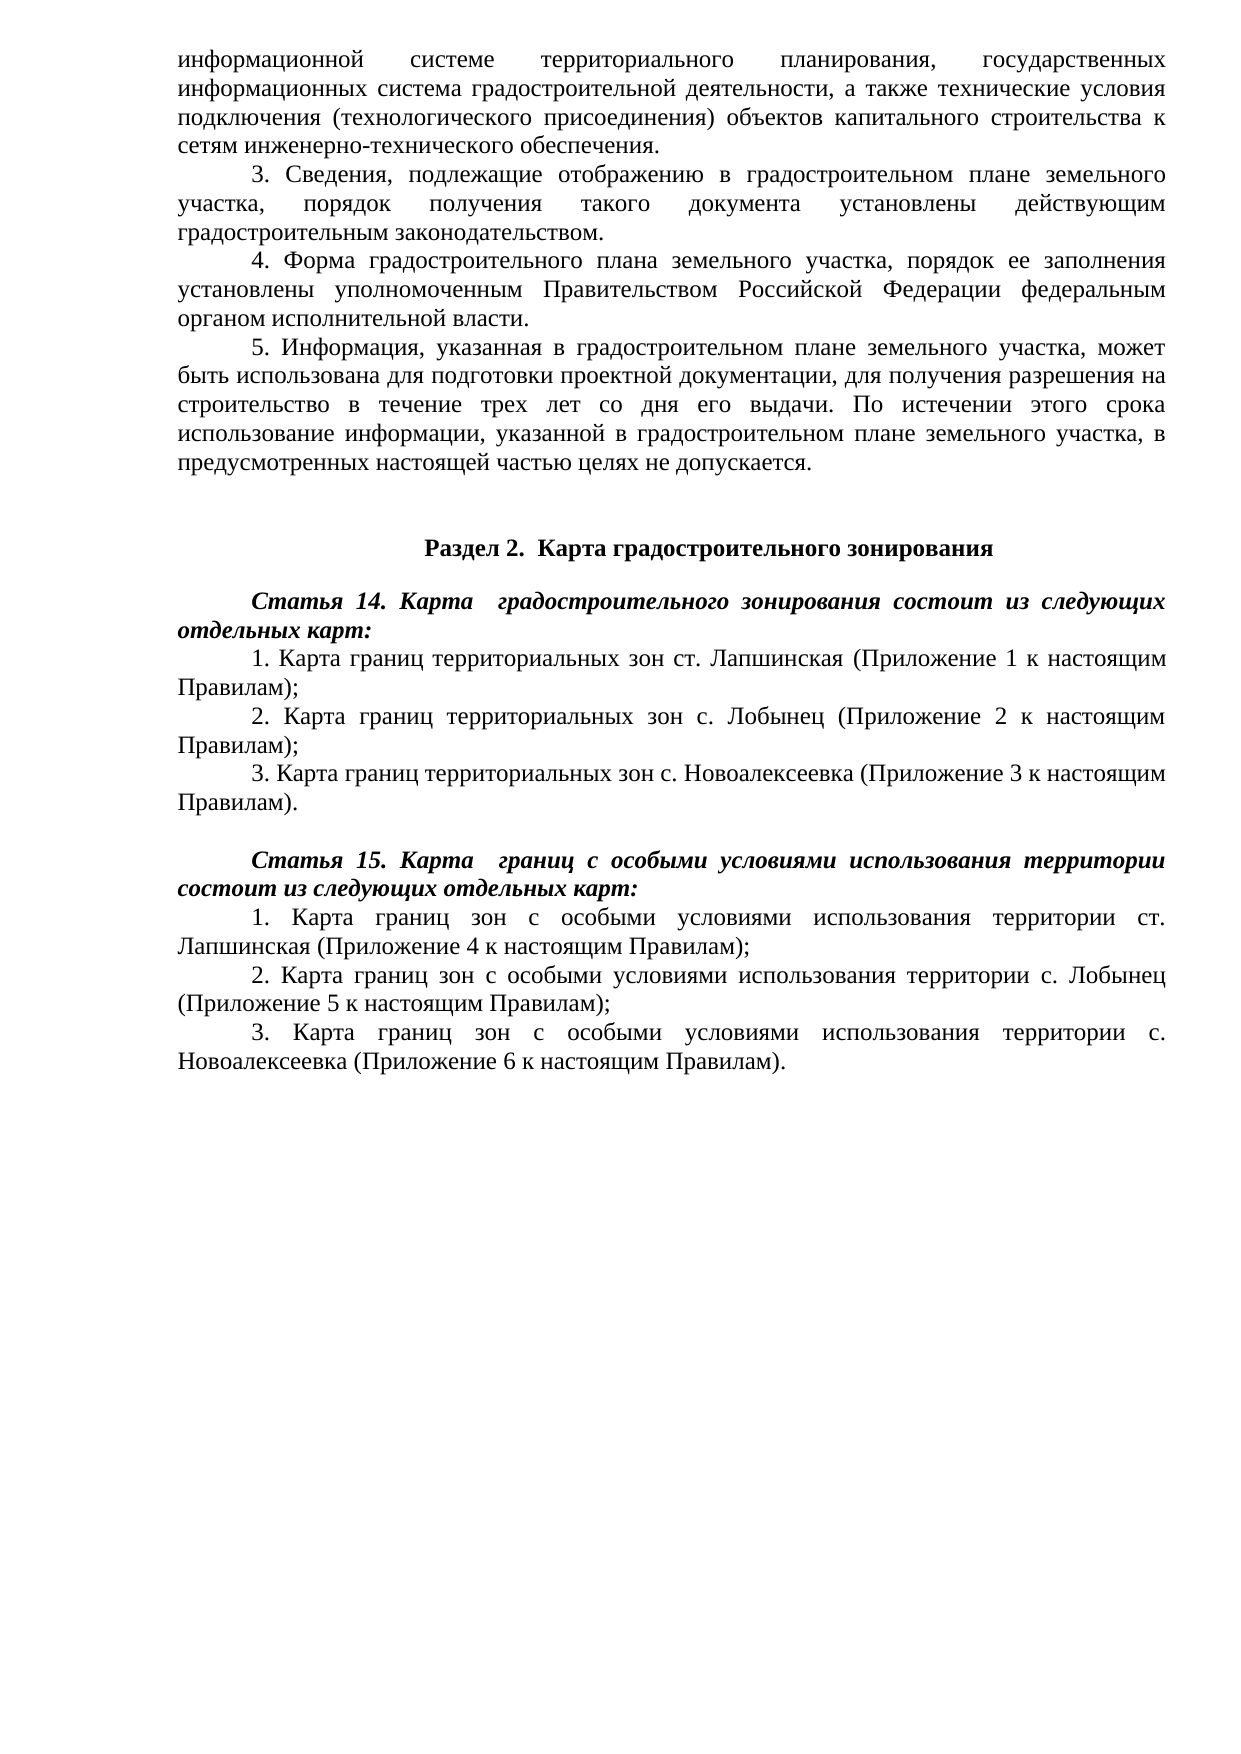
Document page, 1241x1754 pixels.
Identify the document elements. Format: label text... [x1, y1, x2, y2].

text 1. Карта границ зон с особыми условиями использования территории ст. Лапшинская (Приложение 4 к настоящим Правилам); [177, 902, 1167, 960]
text 3. Сведения, подлежащие отображению в градостроительном плане земельного участка, порядок получения такого документа установлены действующим градостроительным законодательством. [177, 159, 1167, 246]
text 3. Карта границ зон с особыми условиями использования территории с. Новоалексеевка (Приложение 6 к настоящим Правилам). [177, 1017, 1167, 1075]
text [177, 44, 1167, 159]
text 2. Карта границ зон с особыми условиями использования территории с. Лобынец (Приложение 5 к настоящим Правилам); [177, 960, 1167, 1017]
text 1. Карта границ территориальных зон ст. Лапшинская (Приложение 1 к настоящим Правилам); [177, 643, 1167, 701]
text 5. Информация, указанная в градостроительном плане земельного участка, может быть использована для подготовки проектной документации, для получения разрешения на строительство в течение трех лет со дня его выдачи. По истечении этого срока использование информации, указанной в градостроительном плане земельного участка, в предусмотренных настоящей частью целях не допускается. [177, 332, 1167, 476]
text Статья 14. Карта градостроительного зонирования состоит из следующих отдельных карт: [177, 586, 1167, 643]
text Раздел 2. Карта градостроительного зонирования [177, 533, 1167, 562]
text Статья 15. Карта границ с особыми условиями использования территории состоит из следующих отдельных карт: [177, 845, 1167, 902]
text 2. Карта границ территориальных зон с. Лобынец (Приложение 2 к настоящим Правилам); [177, 701, 1167, 758]
text 3. Карта границ территориальных зон с. Новоалексеевка (Приложение 3 к настоящим Правилам). [177, 758, 1167, 816]
text 4. Форма градостроительного плана земельного участка, порядок ее заполнения установлены уполномоченным Правительством Российской Федерации федеральным органом исполнительной власти. [177, 246, 1167, 332]
